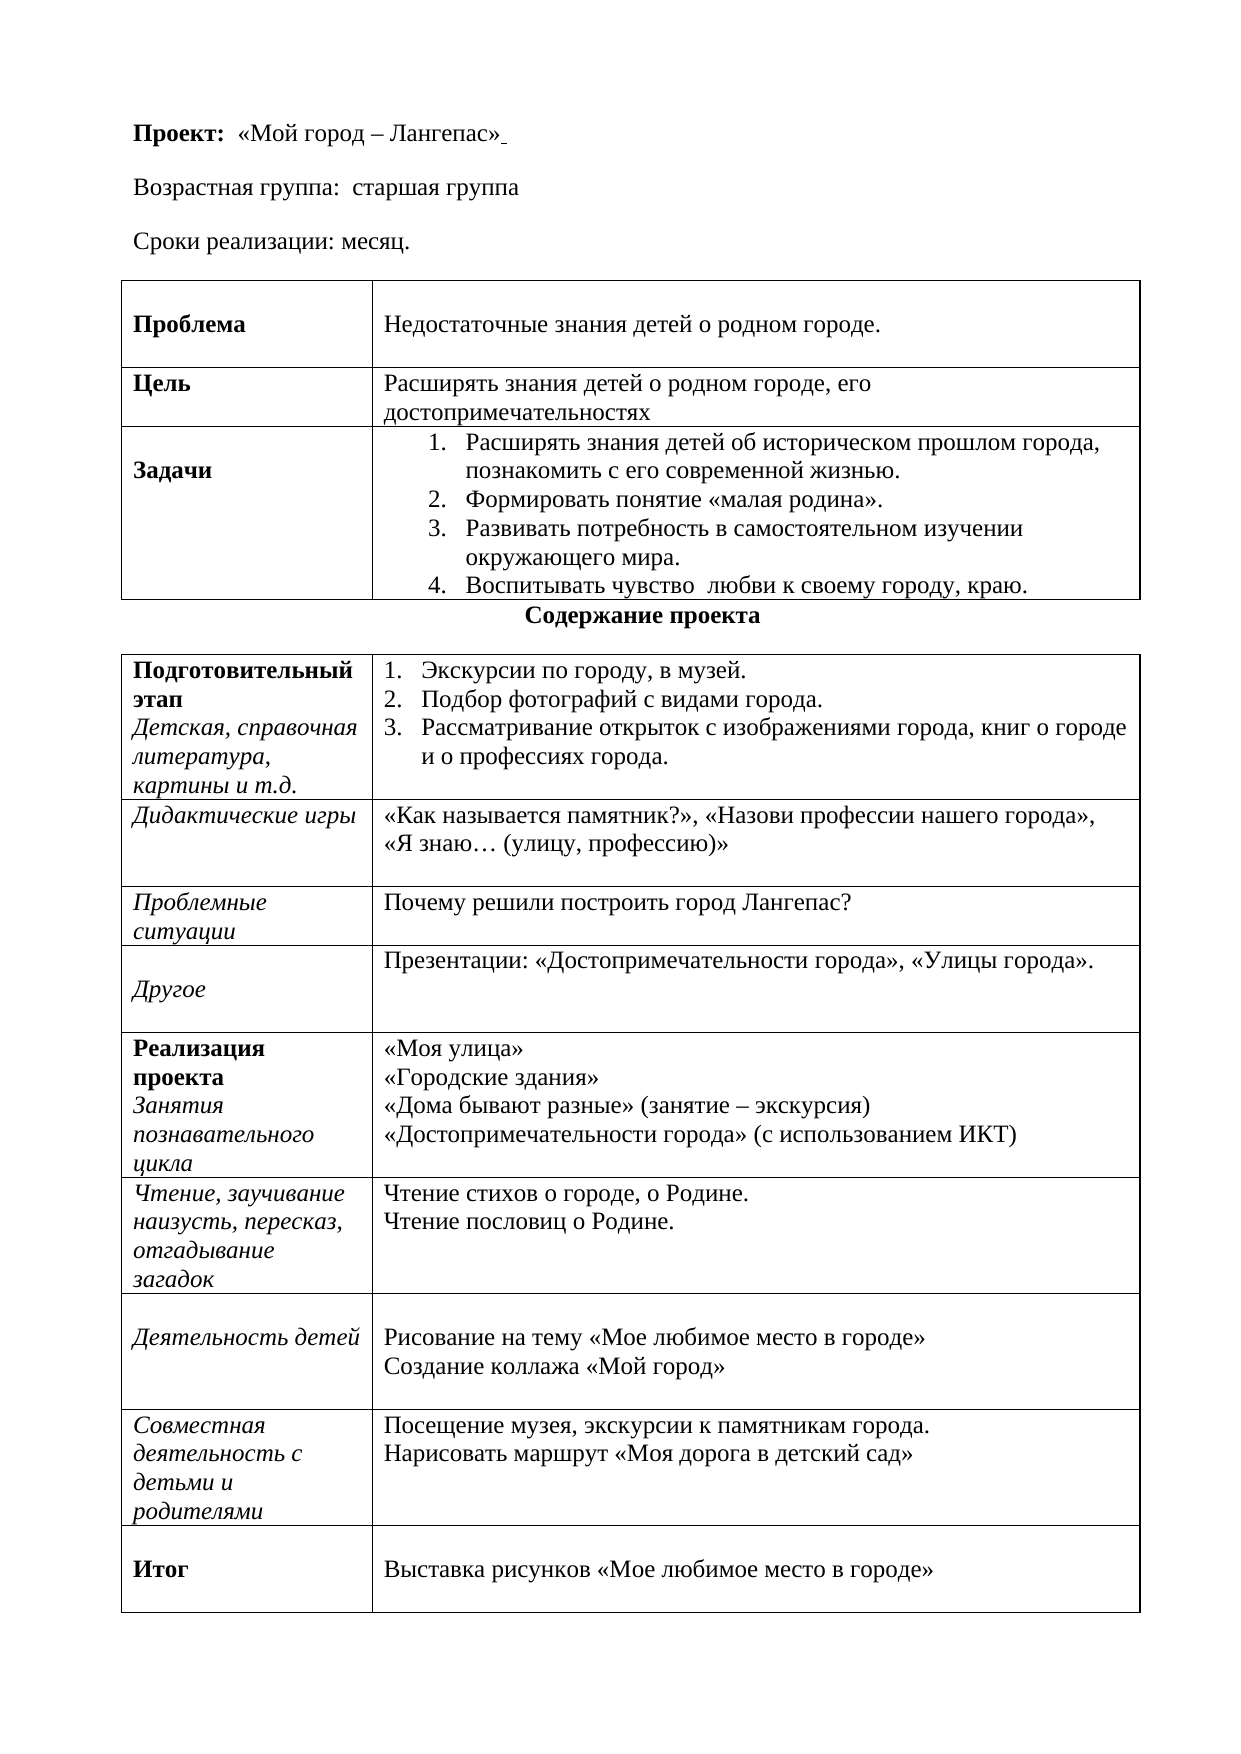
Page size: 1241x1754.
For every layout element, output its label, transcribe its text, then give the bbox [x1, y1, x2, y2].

table_header Недостаточные знания детей о родном городе. [373, 281, 1139, 367]
table_cell Посещение музея, экскурсии к памятникам города. Нарисовать маршрут «Моя дорога в детский сад» [373, 1410, 1139, 1525]
table_cell Чтение стихов о городе, о Родине. Чтение пословиц о Родине. [373, 1178, 1139, 1293]
table_cell Совместная деятельность с детьми и родителями [122, 1410, 372, 1525]
table_cell Презентации: «Достопримечательности города», «Улицы города». [373, 946, 1139, 1032]
table_cell Деятельность детей [122, 1294, 372, 1409]
table_cell Проблемные ситуации [122, 887, 372, 944]
table_cell Чтение, заучивание наизусть, пересказ, отгадывание загадок [122, 1178, 372, 1293]
text Сроки реализации: месяц. [133, 226, 1152, 254]
table_cell Выставка рисунков «Мое любимое место в городе» [373, 1526, 1139, 1612]
table_header Подготовительный этап Детская, справочная литература, картины и т.д. [122, 655, 372, 799]
text Содержание проекта [133, 600, 1152, 629]
table_cell Расширять знания детей об историческом прошлом города, познакомить с его современной жизнью. Формировать понятие «малая родина». Развивать потребность в самостоятельном изучении окружающего мира. Воспитывать чувство любви к своему городу, краю. [373, 427, 1139, 599]
table_cell Реализация проекта Занятия познавательного цикла [122, 1033, 372, 1177]
table_cell Другое [122, 946, 372, 1032]
table_cell Цель [122, 368, 372, 426]
table_cell «Как называется памятник?», «Назови профессии нашего города», «Я знаю… (улицу, профессию)» [373, 800, 1139, 886]
table_cell Итог [122, 1526, 372, 1612]
table_cell Расширять знания детей о родном городе, его достопримечательностях [373, 368, 1139, 426]
table_cell Рисование на тему «Мое любимое место в городе» Создание коллажа «Мой город» [373, 1294, 1139, 1409]
table_cell «Моя улица» «Городские здания» «Дома бывают разные» (занятие – экскурсия) «Достопримечательности города» (с использованием ИКТ) [373, 1033, 1139, 1177]
table_header Проблема [122, 281, 372, 367]
text Возрастная группа: старшая группа [133, 172, 1152, 201]
table_cell Дидактические игры [122, 800, 372, 886]
table_header Экскурсии по городу, в музей. Подбор фотографий с видами города. Рассматривание открыток с изображениями города, книг о городе и о профессиях города. [373, 655, 1139, 799]
table_cell Задачи [122, 427, 372, 599]
text Проект: «Мой город – Лангепас» [133, 118, 1152, 147]
table_cell Почему решили построить город Лангепас? [373, 887, 1139, 944]
